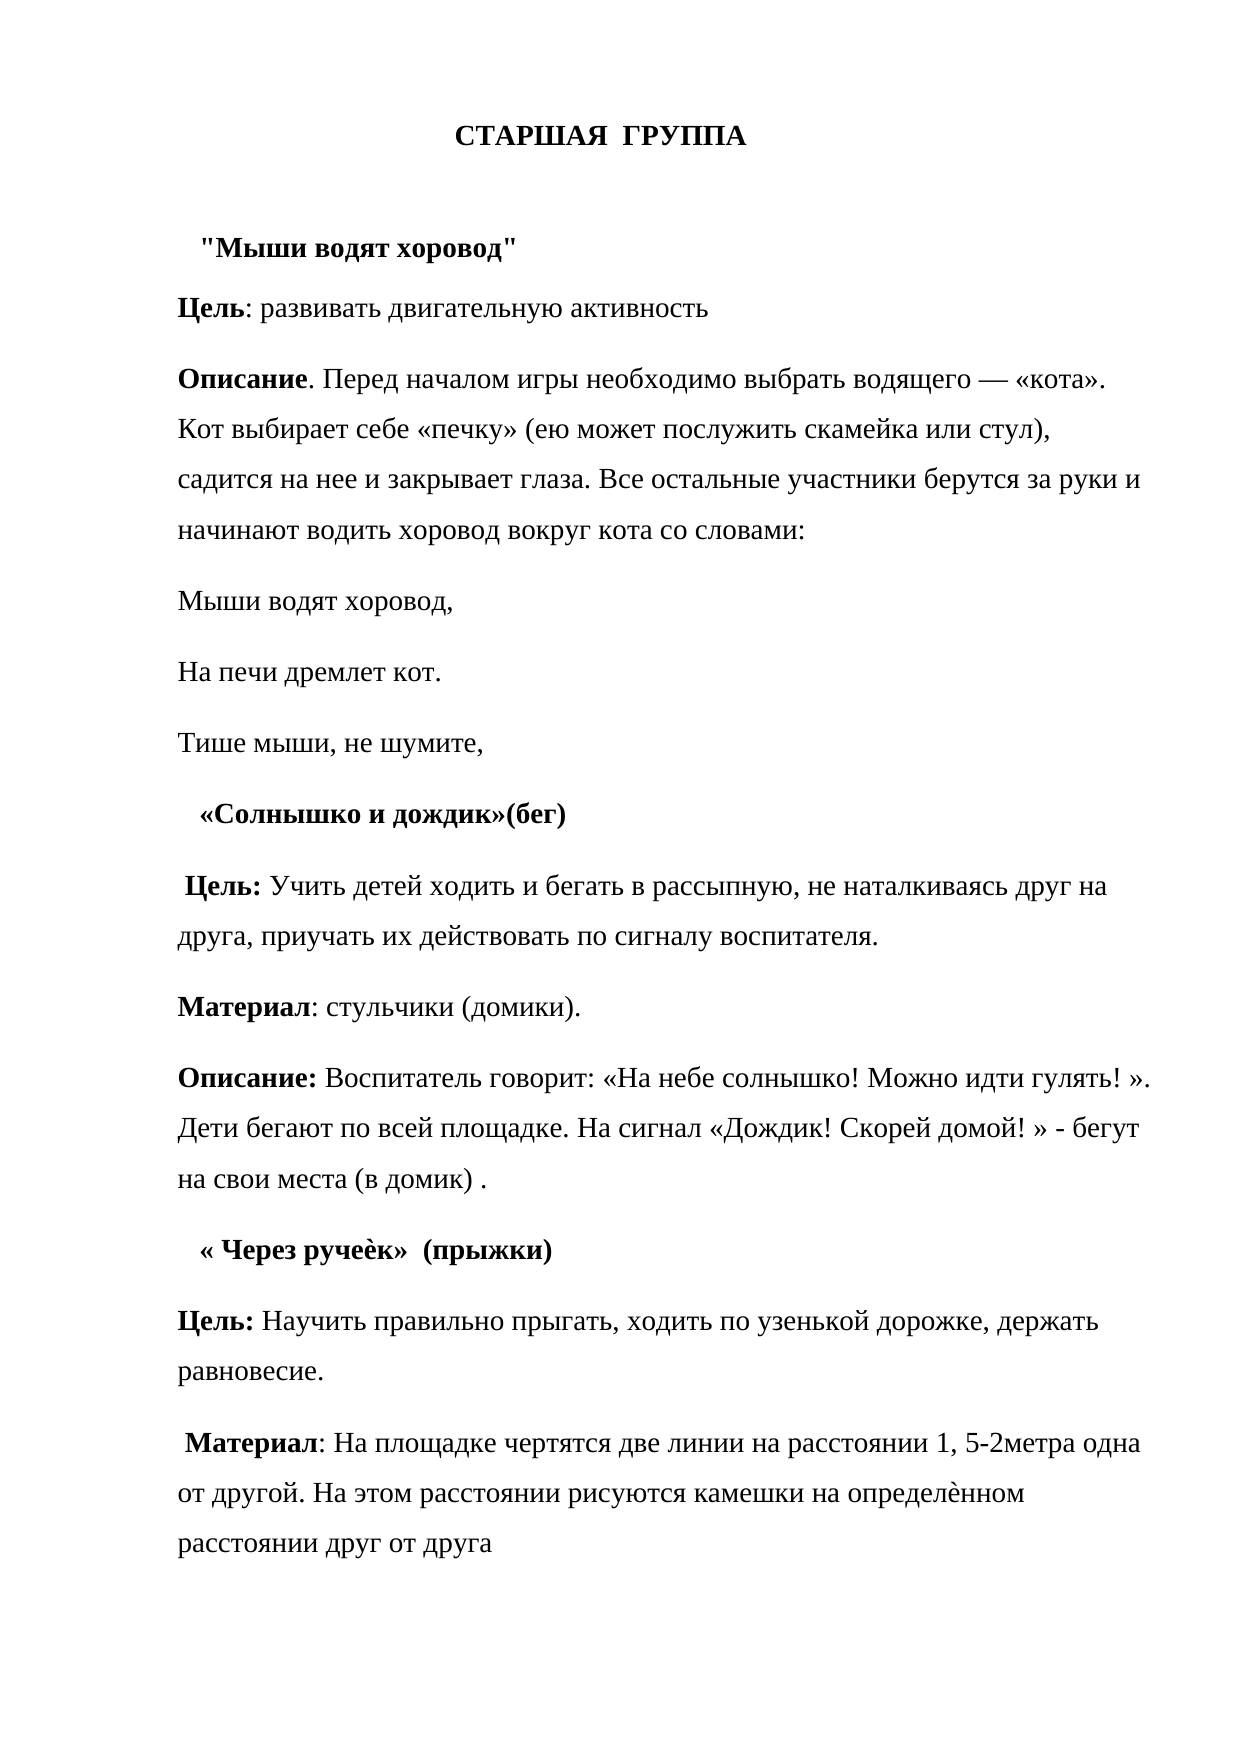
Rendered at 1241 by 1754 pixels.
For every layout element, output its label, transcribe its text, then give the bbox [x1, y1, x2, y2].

text Мыши водят хоровод, [177, 583, 1152, 617]
text СТАРШАЯ ГРУППА [177, 118, 1152, 152]
text Описание. Перед началом игры необходимо выбрать водящего — «кота». Кот выбирает себе «печку» (ею может послужить скамейка или стул), садится на нее и закрывает глаза. Все остальные участники берутся за руки и начинают водить хоровод вокруг кота со словами: [177, 361, 1152, 546]
text Материал: На площадке чертятся две линии на расстоянии 1, 5-2метра одна от другой. На этом расстоянии рисуются камешки на определѐнном расстоянии друг от друга [177, 1425, 1152, 1559]
text « Через ручеѐк» (прыжки) [177, 1232, 1152, 1266]
text «Солнышко и дождик»(бег) [177, 797, 1152, 830]
text Тише мыши, не шумите, [177, 725, 1152, 759]
text Материал: стульчики (домики). [177, 989, 1152, 1023]
text Цель: развивать двигательную активность [177, 290, 1152, 323]
text "Мыши водят хоровод" [177, 231, 1152, 264]
text Цель: Научить правильно прыгать, ходить по узенькой дорожке, держать равновесие. [177, 1303, 1152, 1387]
text На печи дремлет кот. [177, 654, 1152, 688]
text Цель: Учить детей ходить и бегать в рассыпную, не наталкиваясь друг на друга, приучать их действовать по сигналу воспитателя. [177, 868, 1152, 952]
text Описание: Воспитатель говорит: «На небе солнышко! Можно идти гулять! ». Дети бегают по всей площадке. На сигнал «Дождик! Скорей домой! » - бегут на свои места (в домик) . [177, 1060, 1152, 1194]
